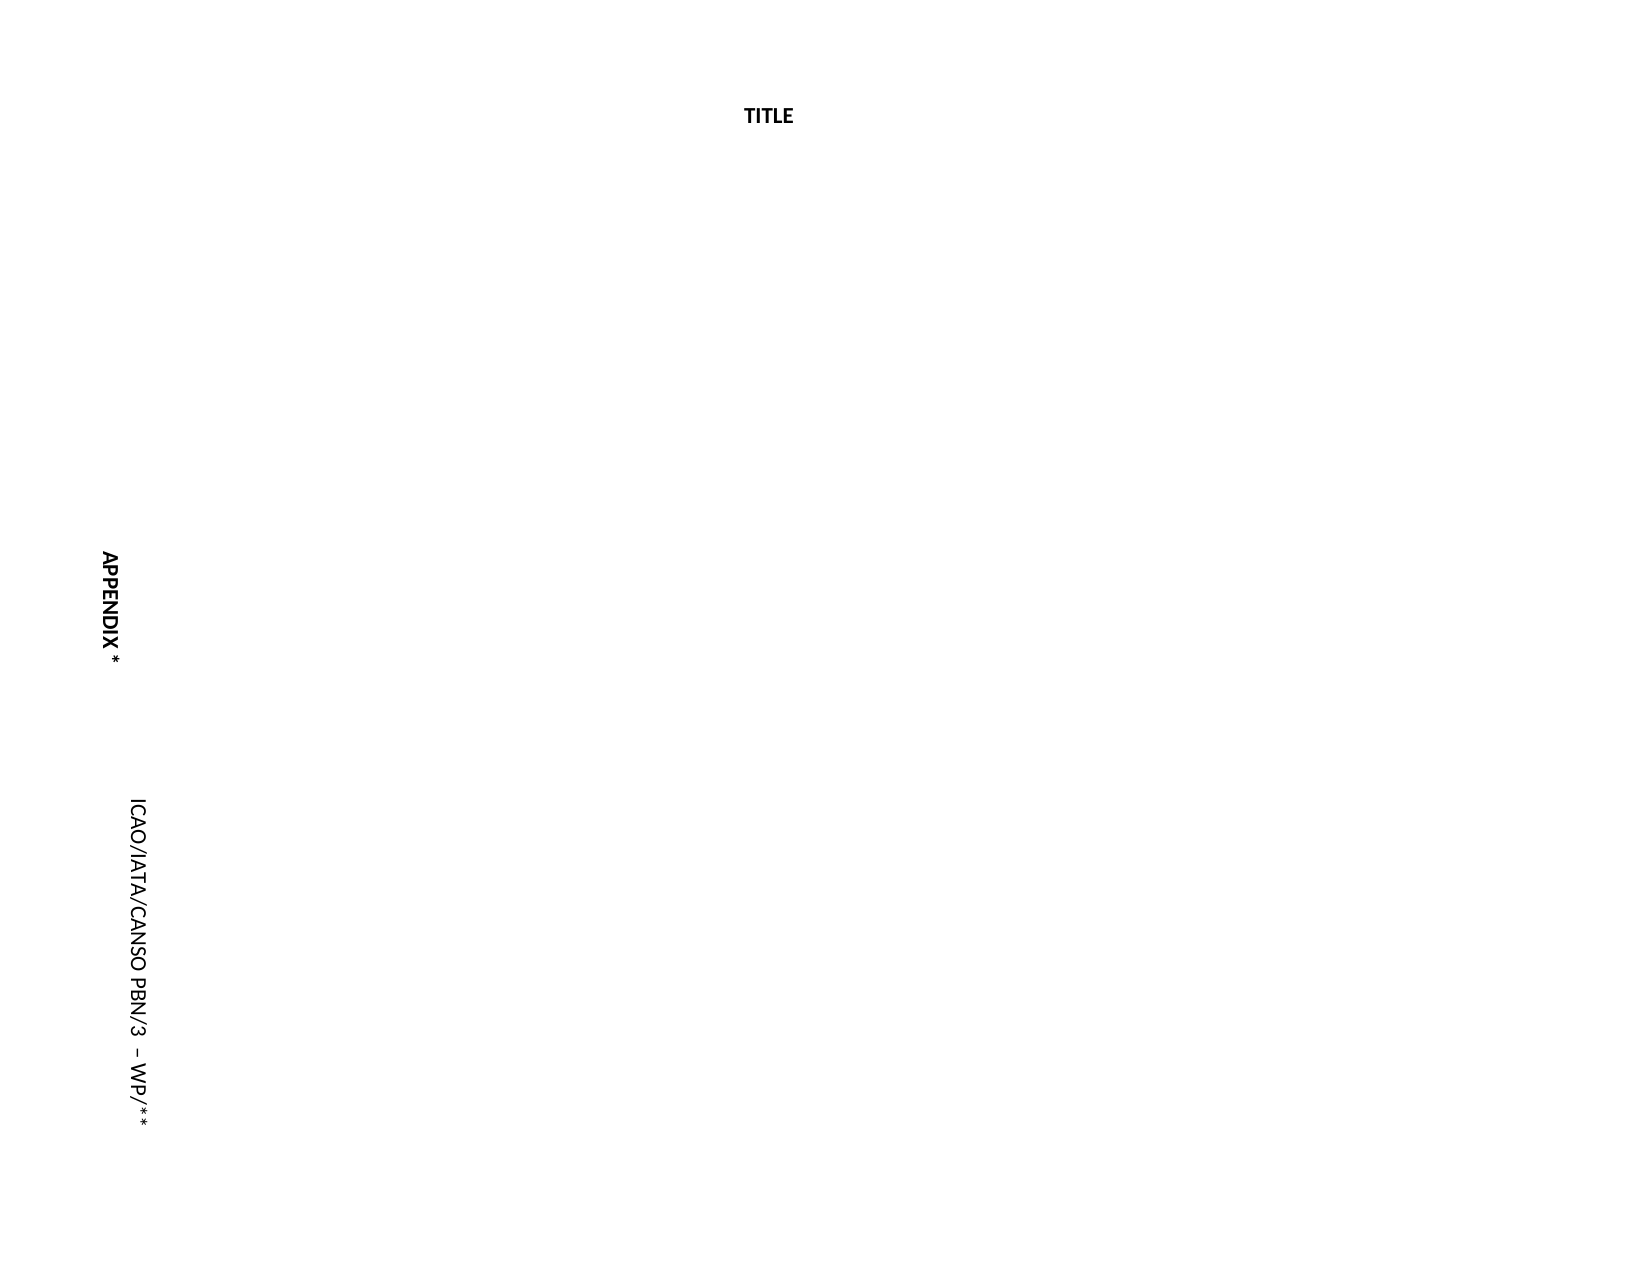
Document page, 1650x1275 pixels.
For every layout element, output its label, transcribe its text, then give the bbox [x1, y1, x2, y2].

text TITLE [75, 102, 1462, 129]
